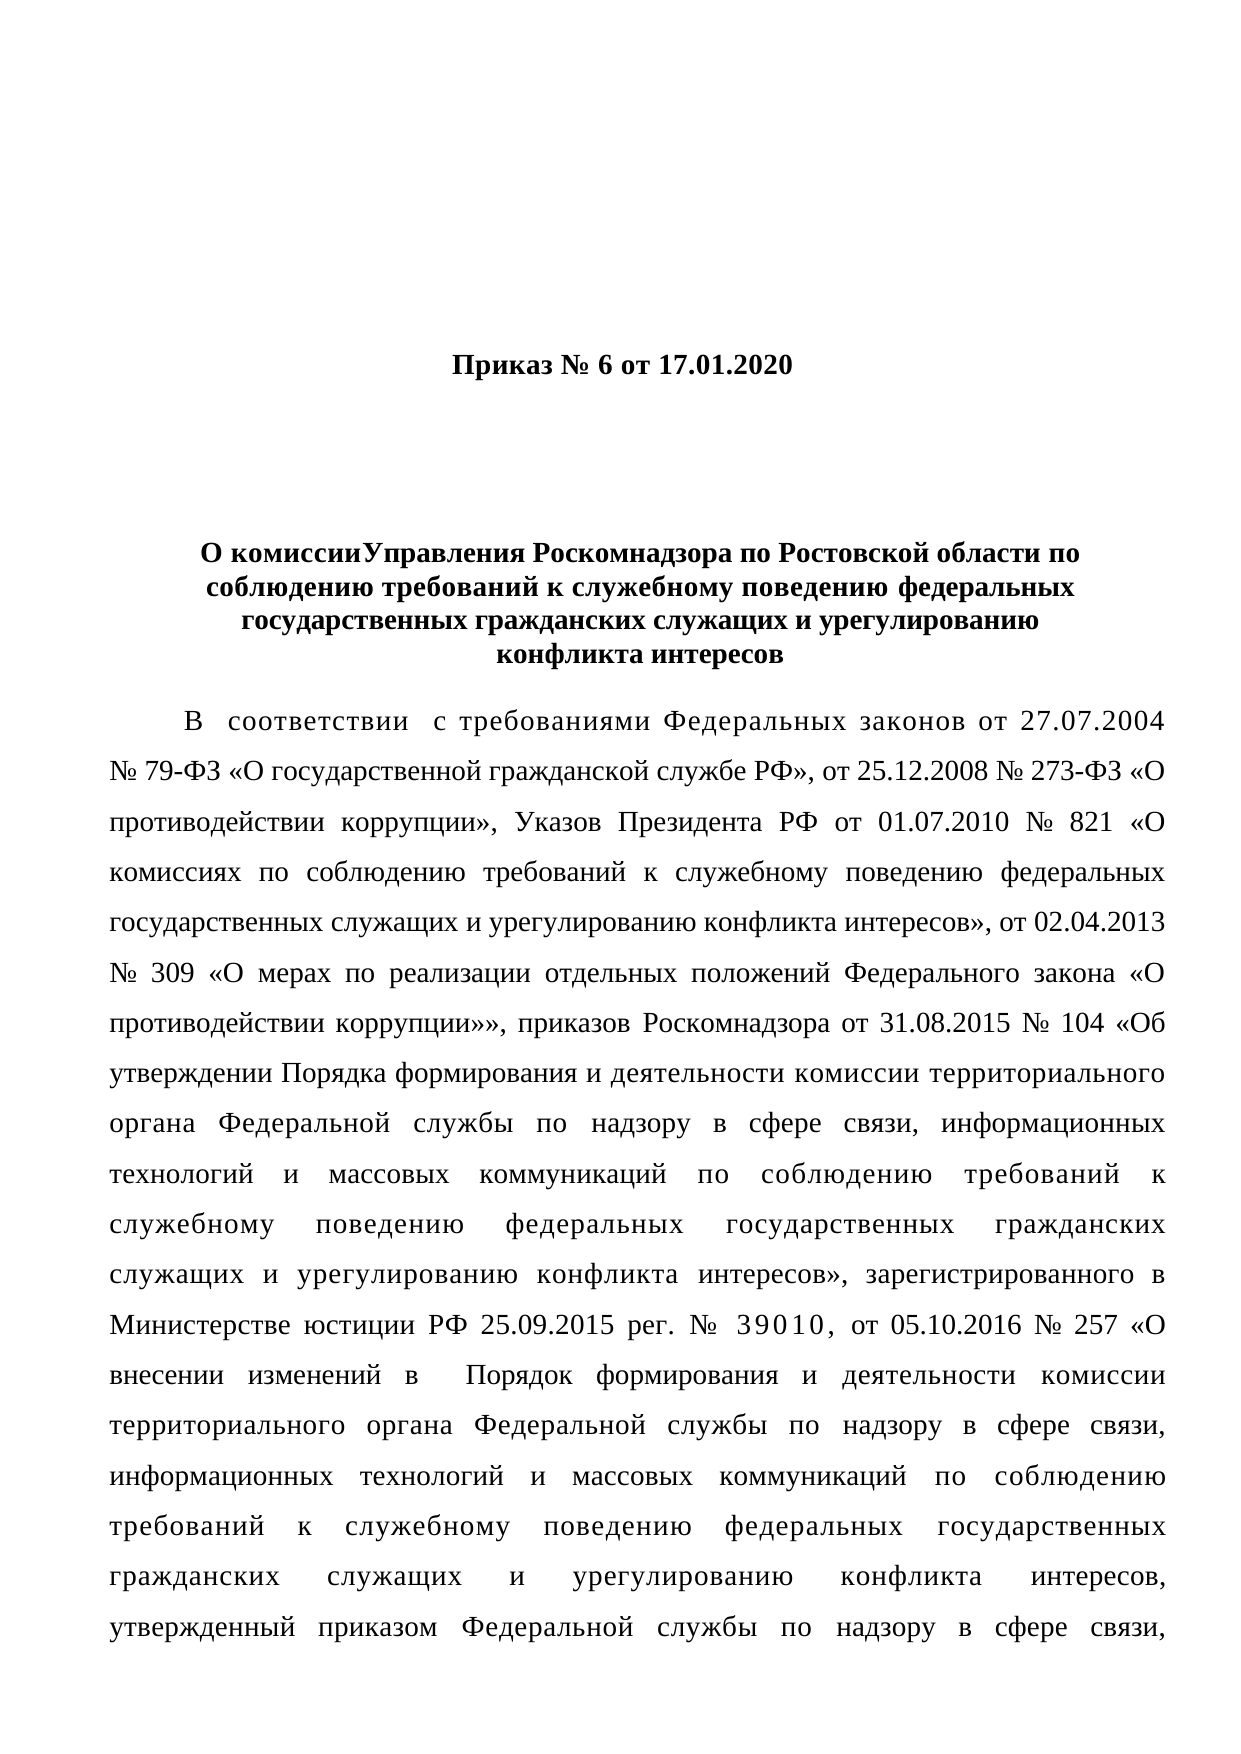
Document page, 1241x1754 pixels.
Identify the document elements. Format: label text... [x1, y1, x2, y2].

text Приказ № 6 от 17.01.2020 [117, 348, 1128, 381]
text О комиссииУправления Роскомнадзора по Ростовской области по соблюдению требований к служебному поведению федеральных государственных гражданских служащих и урегулированию конфликта интересов [168, 535, 1112, 669]
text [109, 703, 1166, 1642]
